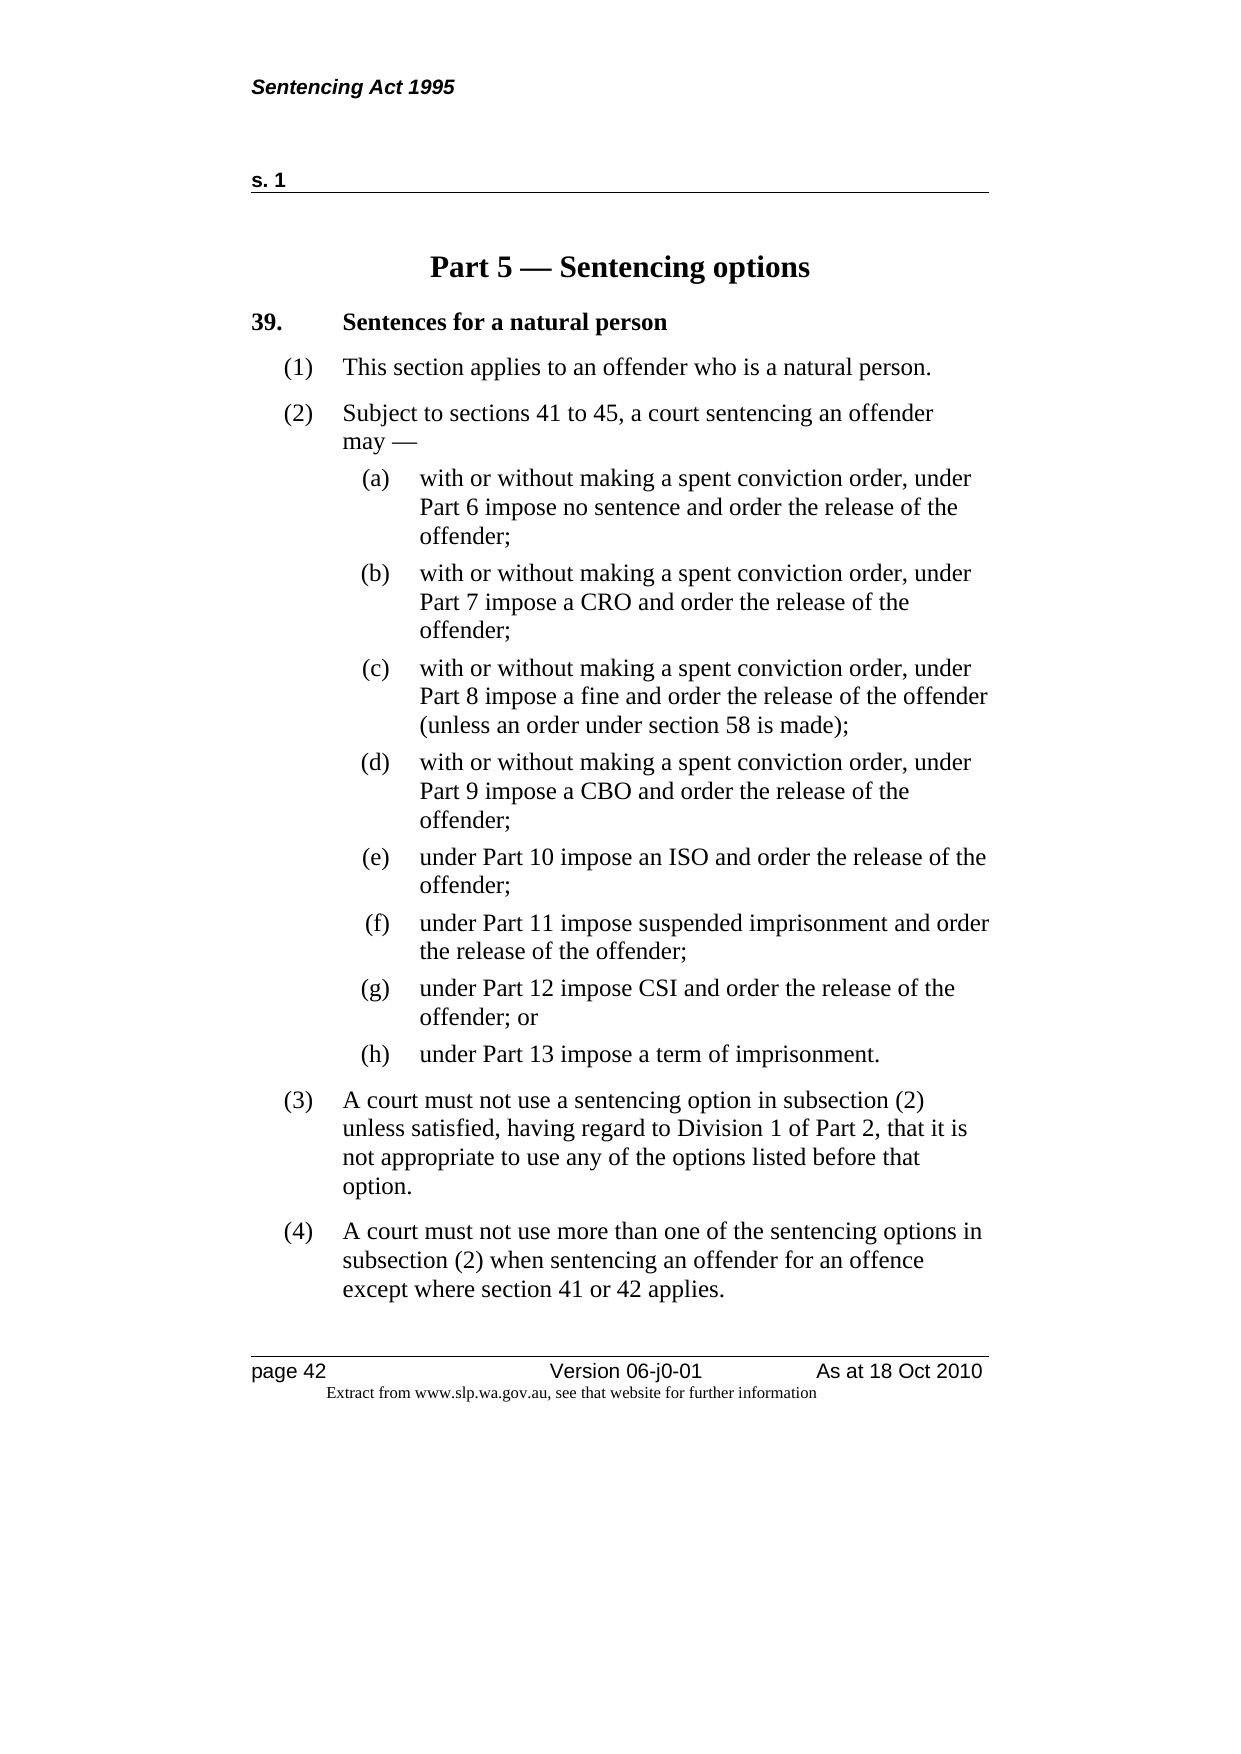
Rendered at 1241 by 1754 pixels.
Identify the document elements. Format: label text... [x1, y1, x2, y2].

text (h) under Part 13 impose a term of imprisonment. [251, 1039, 989, 1068]
text (d) with or without making a spent conviction order, under Part 9 impose a CBO and order the release of the offender; [251, 747, 989, 833]
text (f) under Part 11 impose suspended imprisonment and order the release of the offender; [251, 908, 989, 965]
text (a) with or without making a spent conviction order, under Part 6 impose no sentence and order the release of the offender; [251, 463, 989, 550]
subtitle Part 5 — Sentencing options [251, 248, 989, 284]
text (b) with or without making a spent conviction order, under Part 7 impose a CRO and order the release of the offender; [251, 558, 989, 644]
text (3) A court must not use a sentencing option in subsection (2) unless satisfied, having regard to Division 1 of Part 2, that it is not appropriate to use any of the options listed before that option. [251, 1085, 989, 1200]
text (g) under Part 12 impose CSI and order the release of the offender; or [251, 973, 989, 1031]
text (2) Subject to sections 41 to 45, a court sentencing an offender may — [251, 398, 989, 455]
text (4) A court must not use more than one of the sentencing options in subsection (2) when sentencing an offender for an offence except where section 41 or 42 applies. [251, 1216, 989, 1303]
text (e) under Part 10 impose an ISO and order the release of the offender; [251, 842, 989, 899]
text (1) This section applies to an offender who is a natural person. [251, 352, 989, 381]
text (c) with or without making a spent conviction order, under Part 8 impose a fine and order the release of the offender (unless an order under section 58 is made); [251, 653, 989, 739]
subtitle 39. Sentences for a natural person [251, 307, 989, 336]
